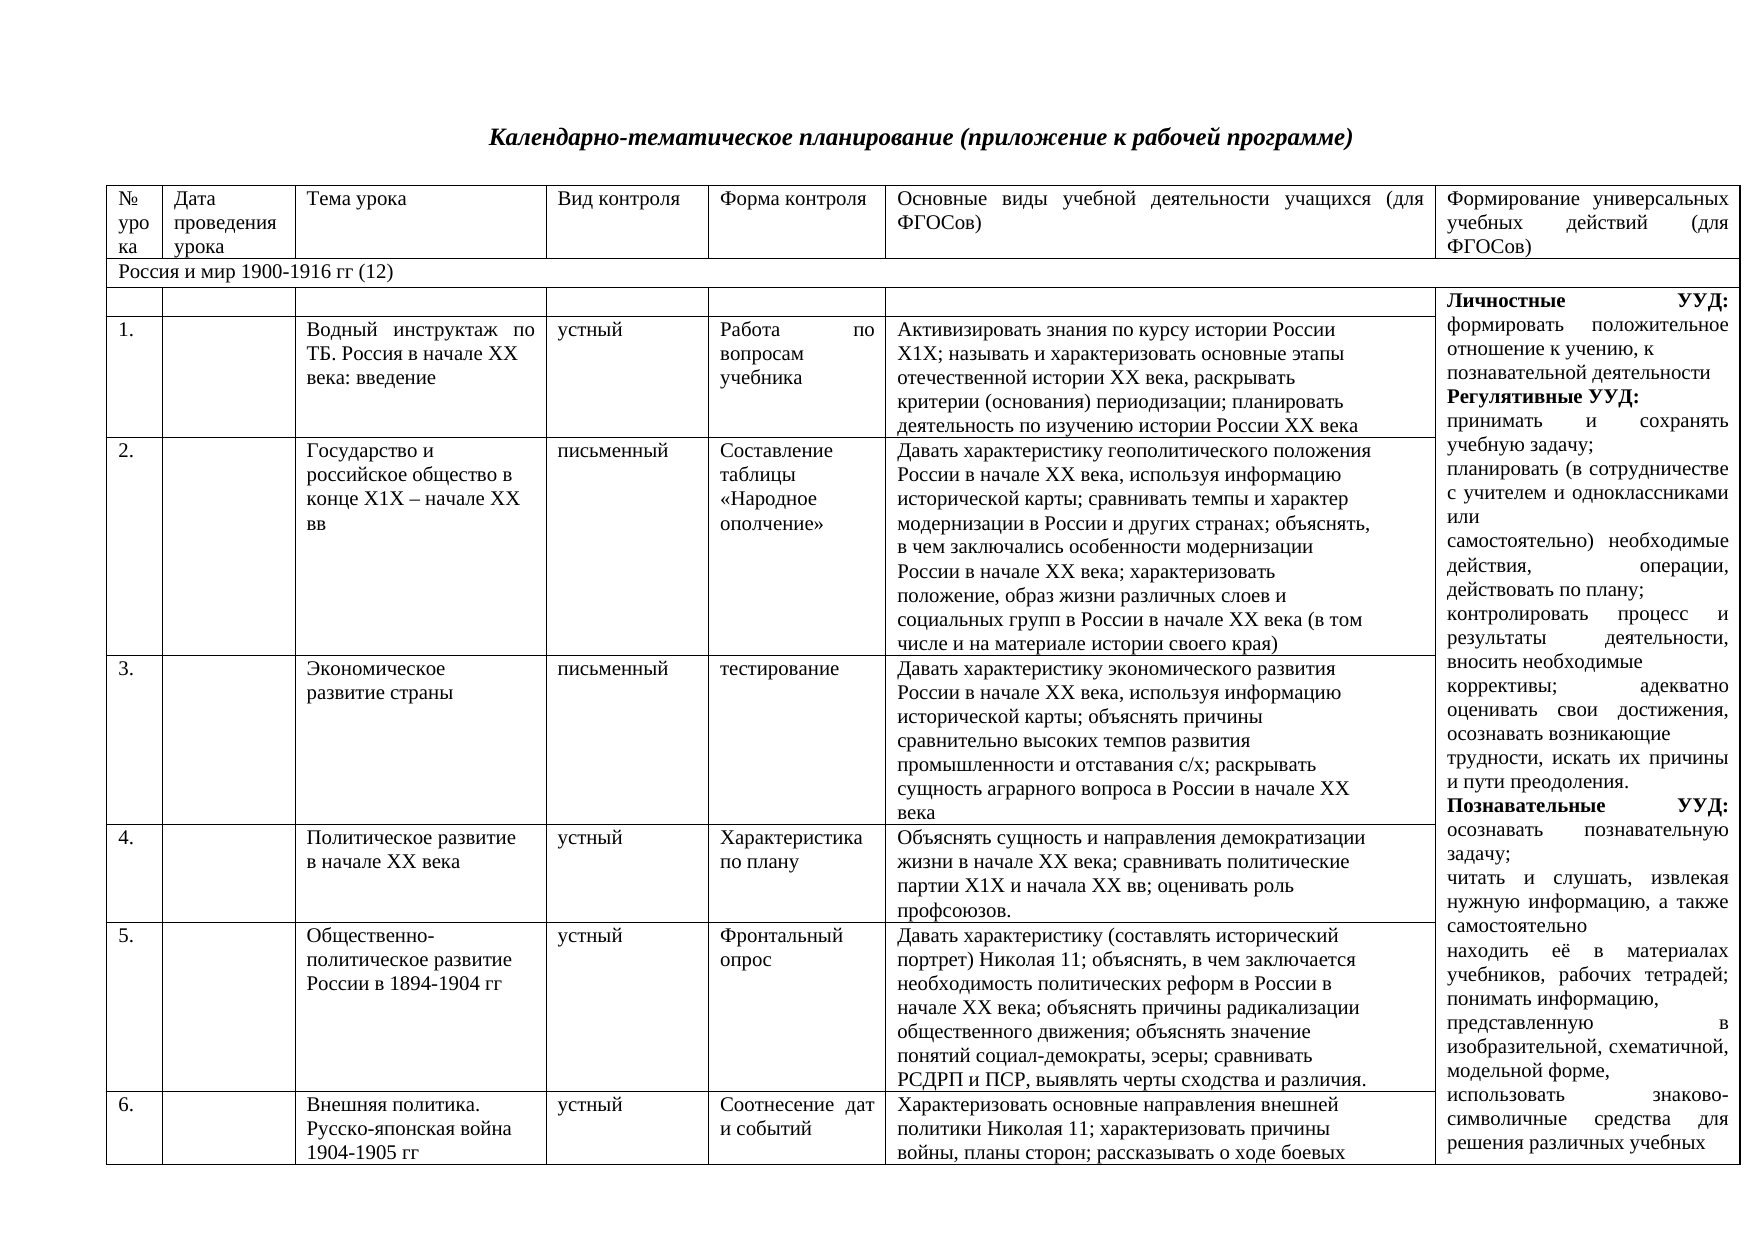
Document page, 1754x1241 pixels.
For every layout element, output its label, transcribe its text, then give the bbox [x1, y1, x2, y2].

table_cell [886, 1092, 1435, 1164]
table_cell [107, 317, 162, 437]
table_header Вид контроля [547, 186, 708, 258]
table_cell [163, 288, 295, 316]
table_cell Россия и мир 1900-1916 гг (12) [107, 259, 1739, 287]
table_cell Характеристика по плану [709, 825, 885, 922]
table_cell [163, 923, 295, 1091]
table_cell Давать характеристику экономического развития России в начале ХХ века, используя информацию исторической карты; объяснять причины сравнительно высоких темпов развития промышленности и отставания с/х; раскрывать сущность аграрного вопроса в России в начале ХХ века [886, 656, 1435, 824]
table_header Дата проведения урока [163, 186, 295, 258]
table_cell [163, 438, 295, 655]
table_cell устный [547, 923, 708, 1091]
table_cell [709, 288, 885, 316]
table_cell письменный [547, 438, 708, 655]
table_cell Политическое развитие в начале ХХ века [296, 825, 546, 922]
table_cell Работа по вопросам учебника [709, 317, 885, 437]
table_cell [107, 656, 162, 824]
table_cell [709, 1092, 885, 1164]
table_cell Экономическое развитие страны [296, 656, 546, 824]
table_cell устный [547, 317, 708, 437]
table_cell [107, 438, 162, 655]
table_cell [547, 288, 708, 316]
table_header Тема урока [296, 186, 546, 258]
table_cell Составление таблицы «Народное ополчение» [709, 438, 885, 655]
table_header Основные виды учебной деятельности учащихся (для ФГОСов) [886, 186, 1435, 258]
table_cell Государство и российское общество в конце Х1Х – начале ХХ вв [296, 438, 546, 655]
table_header № урока [107, 186, 162, 258]
table_cell [107, 288, 162, 316]
table_cell Давать характеристику (составлять исторический портрет) Николая 11; объяснять, в чем заключается необходимость политических реформ в России в начале ХХ века; объяснять причины радикализации общественного движения; объяснять значение понятий социал-демократы, эсеры; сравнивать РСДРП и ПСР, выявлять черты сходства и различия. [886, 923, 1435, 1091]
table_header Формирование универсальных учебных действий (для ФГОСов) [1436, 186, 1739, 258]
table_cell [163, 656, 295, 824]
table_cell Общественно-политическое развитие России в 1894-1904 гг [296, 923, 546, 1091]
table_cell устный [547, 825, 708, 922]
table_cell [107, 923, 162, 1091]
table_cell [296, 1092, 546, 1164]
table_cell устный [547, 1092, 708, 1164]
table_cell Объяснять сущность и направления демократизации жизни в начале ХХ века; сравнивать политические партии Х1Х и начала ХХ вв; оценивать роль профсоюзов. [886, 825, 1435, 922]
table_cell [107, 825, 162, 922]
table_cell письменный [547, 656, 708, 824]
table_cell тестирование [709, 656, 885, 824]
table_cell [886, 288, 1435, 316]
table_cell [163, 825, 295, 922]
table_cell Активизировать знания по курсу истории России Х1Х; называть и характеризовать основные этапы отечественной истории ХХ века, раскрывать критерии (основания) периодизации; планировать деятельность по изучению истории России ХХ века [886, 317, 1435, 437]
table_cell Водный инструктаж по ТБ. Россия в начале ХХ века: введение [296, 317, 546, 437]
table_cell [163, 1092, 295, 1164]
table_cell [296, 288, 546, 316]
table_header Форма контроля [709, 186, 885, 258]
table_cell Фронтальный опрос [709, 923, 885, 1091]
table_cell [163, 317, 295, 437]
table_cell [107, 1092, 162, 1164]
text Календарно-тематическое планирование (приложение к рабочей программе) [118, 122, 1636, 151]
table_cell Давать характеристику геополитического положения России в начале ХХ века, используя информацию исторической карты; сравнивать темпы и характер модернизации в России и других странах; объяснять, в чем заключались особенности модернизации России в начале ХХ века; характеризовать положение, образ жизни различных слоев и социальных групп в России в начале ХХ века (в том числе и на материале истории своего края) [886, 438, 1435, 655]
table_cell Личностные УУД: формировать положительное отношение к учению, к познавательной деятельности Регулятивные УУД: принимать и сохранять учебную задачу; планировать (в сотрудничестве с учителем и одноклассниками или самостоятельно) необходимые действия, операции, действовать по плану; контролировать процесс и результаты деятельности, вносить необходимые коррективы; адекватно оценивать свои достижения, осознавать возникающие трудности, искать их причины и пути преодоления. Познавательные УУД: осознавать познавательную задачу; читать и слушать, извлекая нужную информацию, а также самостоятельно находить её в материалах учебников, рабочих тетрадей; понимать информацию, представленную в изобразительной, схематичной, модельной форме, использовать знаково-символичные средства для решения различных учебных задач; выполнять учебно-познавательные действия в материализованной и умственной форме; осуществлять для решения учебных задач операции анализа, синтеза, сравнения, классификации, устанавливать причинно- следственные связи, делать обобщения, выводы. Коммуникативные УУД: вступать в учебный диалог с учителем, одноклассниками, участвовать в общей беседе, соблюдая правила речевого поведения; задавать вопросы, слушать и отвечать на вопросы других, формулировать собственные мысли, высказывать и обосновывать свою точку зрения; строить небольшие монологические высказывания, осуществлять совместную деятельность в парах и рабочих группах с учётом конкретных учебно-познавательных задач [1436, 288, 1739, 1164]
